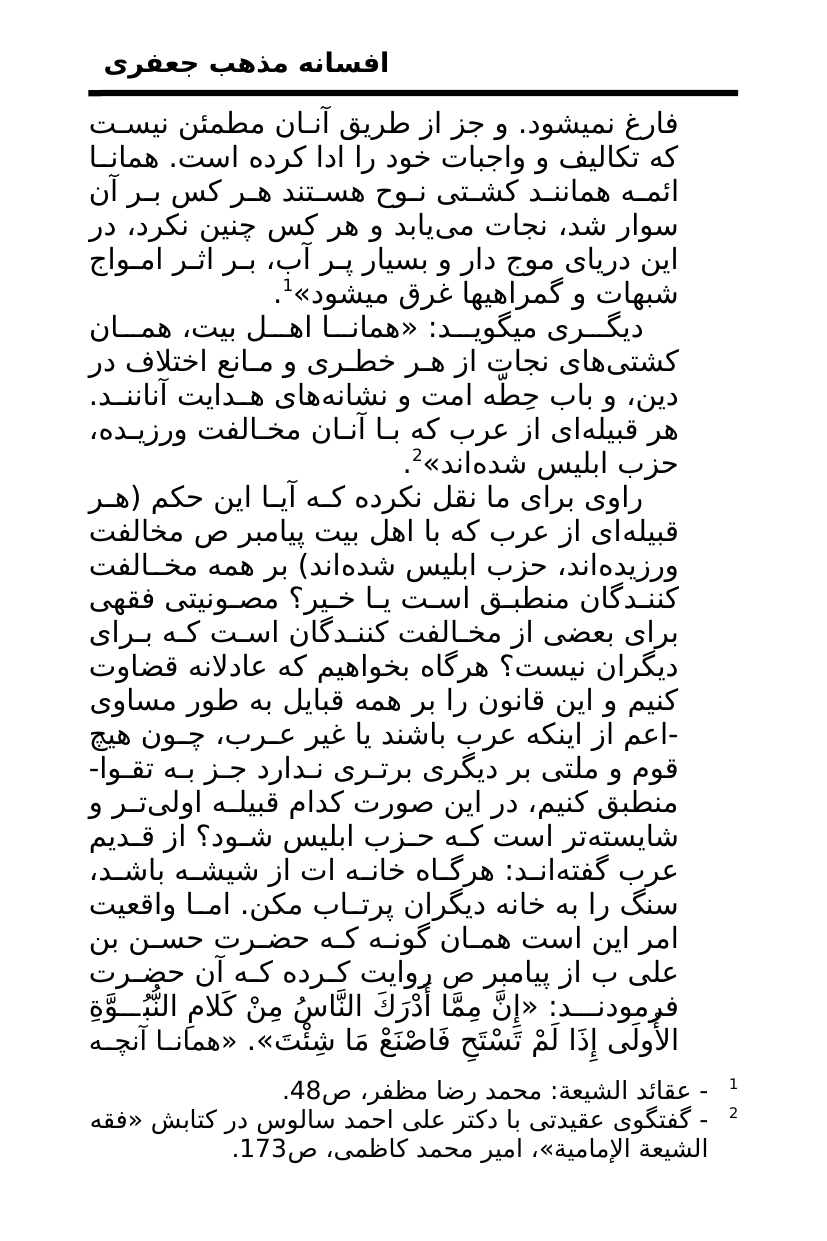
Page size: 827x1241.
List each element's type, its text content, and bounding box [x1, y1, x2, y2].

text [89, 106, 679, 310]
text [89, 480, 679, 1057]
text دیگری می‏گوید: «همانا اهل بیت، همان کشتی‌های نجات از هر خطری و مانع اختلاف در دین، و باب حِطّه امت و نشانه‌های هدایت آنانند. هر قبیله‌ای از عرب که با آنان مخالفت ورزیده، حزب ابلیس شده‌اند». [89, 310, 679, 480]
